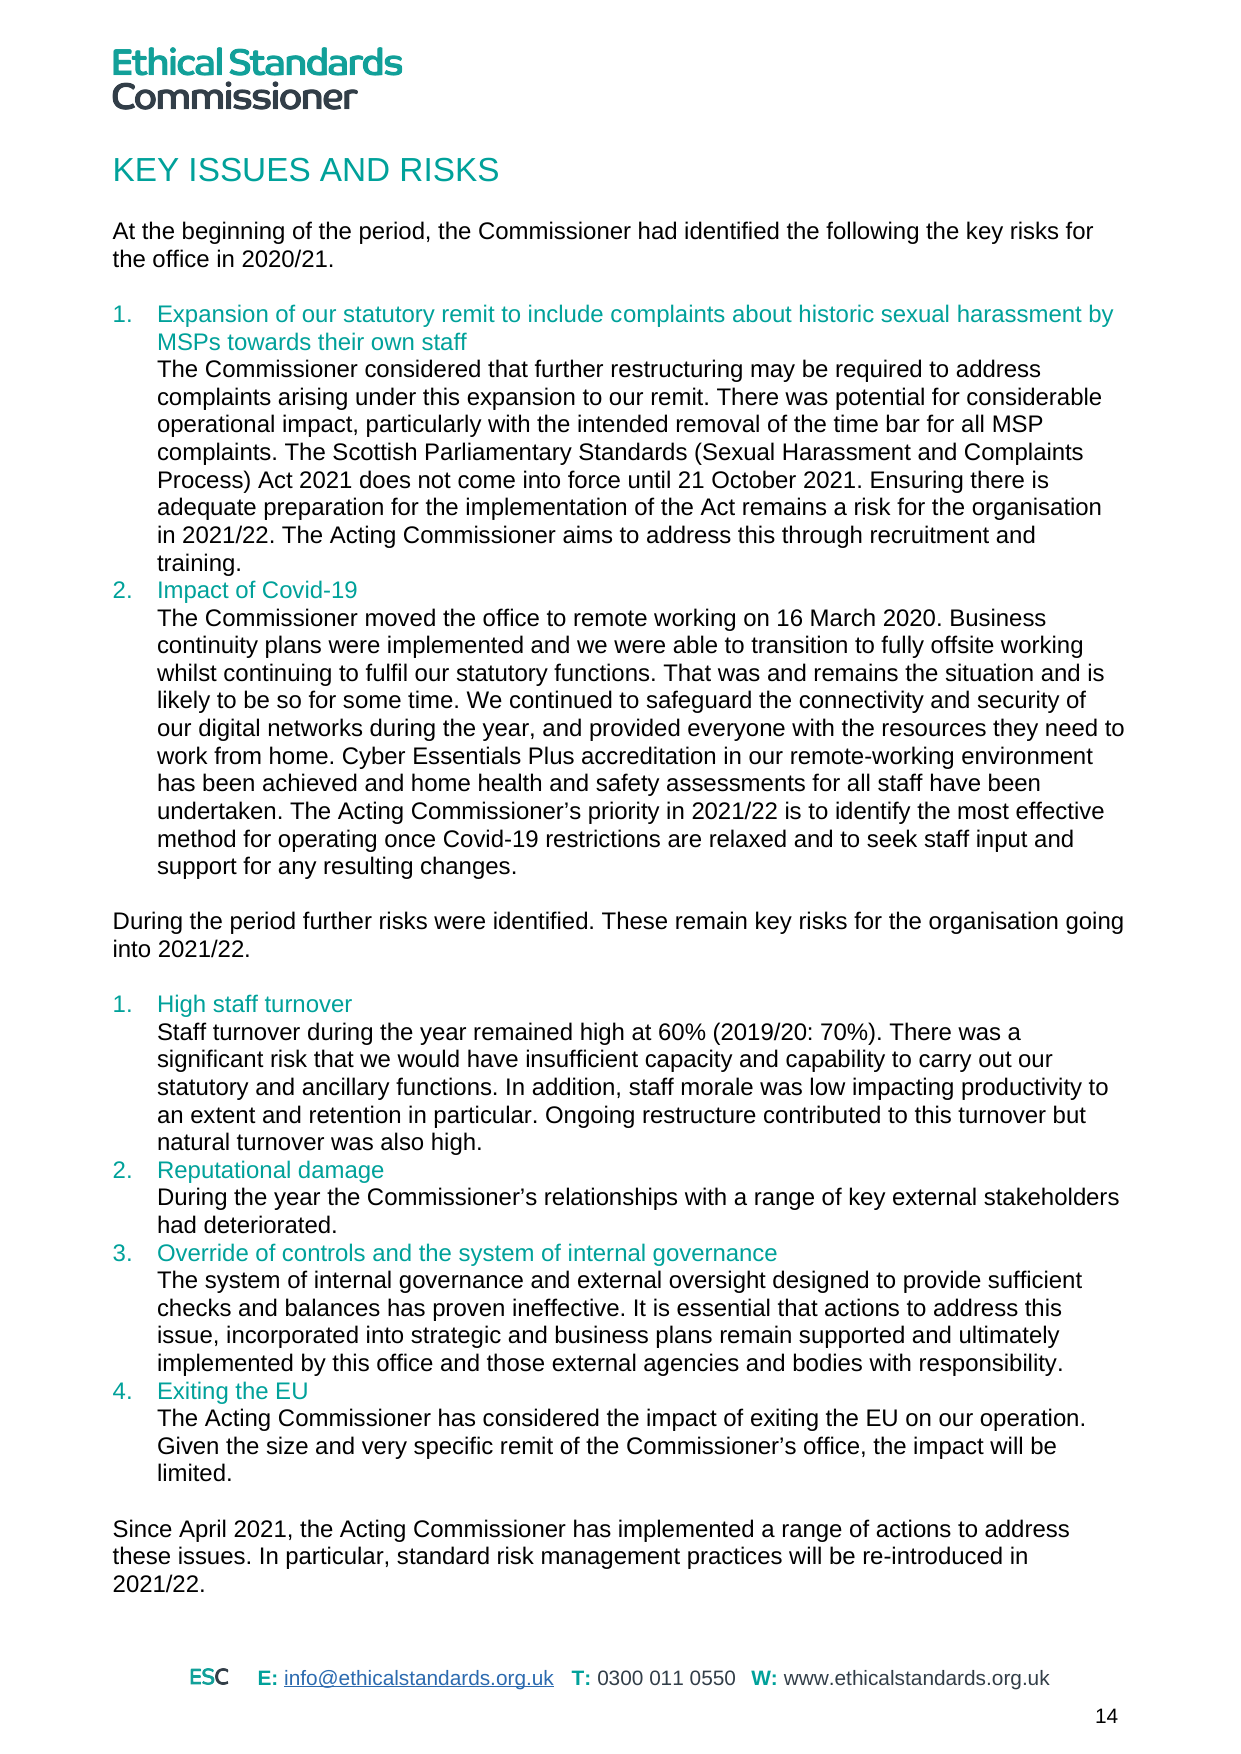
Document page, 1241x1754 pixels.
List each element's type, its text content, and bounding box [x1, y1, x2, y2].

list Expansion of our statutory remit to include complaints about historic sexual harassment by MSPs towards their own staff [112, 300, 1128, 355]
list The Acting Commissioner has considered the impact of exiting the EU on our operation. Given the size and very specific remit of the Commissioner’s office, the impact will be limited. [157, 1404, 1128, 1487]
text During the period further risks were identified. These remain key risks for the organisation going into 2021/22. [112, 907, 1128, 962]
list The Commissioner considered that further restructuring may be required to address complaints arising under this expansion to our remit. There was potential for considerable operational impact, particularly with the intended removal of the time bar for all MSP complaints. The Scottish Parliamentary Standards (Sexual Harassment and Complaints Process) Act 2021 does not come into force until 21 October 2021. Ensuring there is adequate preparation for the implementation of the Act remains a risk for the organisation in 2021/22. The Acting Commissioner aims to address this through recruitment and training. [157, 355, 1128, 576]
text KEY ISSUES AND RISKS [112, 150, 1128, 188]
list The system of internal governance and external oversight designed to provide sufficient checks and balances has proven ineffective. It is essential that actions to address this issue, incorporated into strategic and business plans remain supported and ultimately implemented by this office and those external agencies and bodies with responsibility. [157, 1266, 1128, 1377]
list Reputational damage [112, 1156, 1128, 1183]
list High staff turnover [112, 990, 1128, 1018]
list During the year the Commissioner’s relationships with a range of key external stakeholders had deteriorated. [157, 1183, 1128, 1238]
picture [190, 1668, 229, 1685]
text Since April 2021, the Acting Commissioner has implemented a range of actions to address these issues. In particular, standard risk management practices will be re-introduced in 2021/22. [112, 1514, 1128, 1597]
text At the beginning of the period, the Commissioner had identified the following the key risks for the office in 2020/21. [112, 217, 1128, 272]
list The Commissioner moved the office to remote working on 16 March 2020. Business continuity plans were implemented and we were able to transition to fully offsite working whilst continuing to fulfil our statutory functions. That was and remains the situation and is likely to be so for some time. We continued to safeguard the connectivity and security of our digital networks during the year, and provided everyone with the resources they need to work from home. Cyber Essentials Plus accreditation in our remote-working environment has been achieved and home health and safety assessments for all staff have been undertaken. The Acting Commissioner’s priority in 2021/22 is to identify the most effective method for operating once Covid-19 restrictions are relaxed and to seek staff input and support for any resulting changes. [157, 604, 1128, 880]
picture [112, 47, 403, 110]
list Override of controls and the system of internal governance [112, 1238, 1128, 1266]
list Impact of Covid-19 [112, 576, 1128, 604]
list Staff turnover during the year remained high at 60% (2019/20: 70%). There was a significant risk that we would have insufficient capacity and capability to carry out our statutory and ancillary functions. In addition, staff morale was low impacting productivity to an extent and retention in particular. Ongoing restructure contributed to this turnover but natural turnover was also high. [157, 1018, 1128, 1156]
list Exiting the EU [112, 1377, 1128, 1404]
